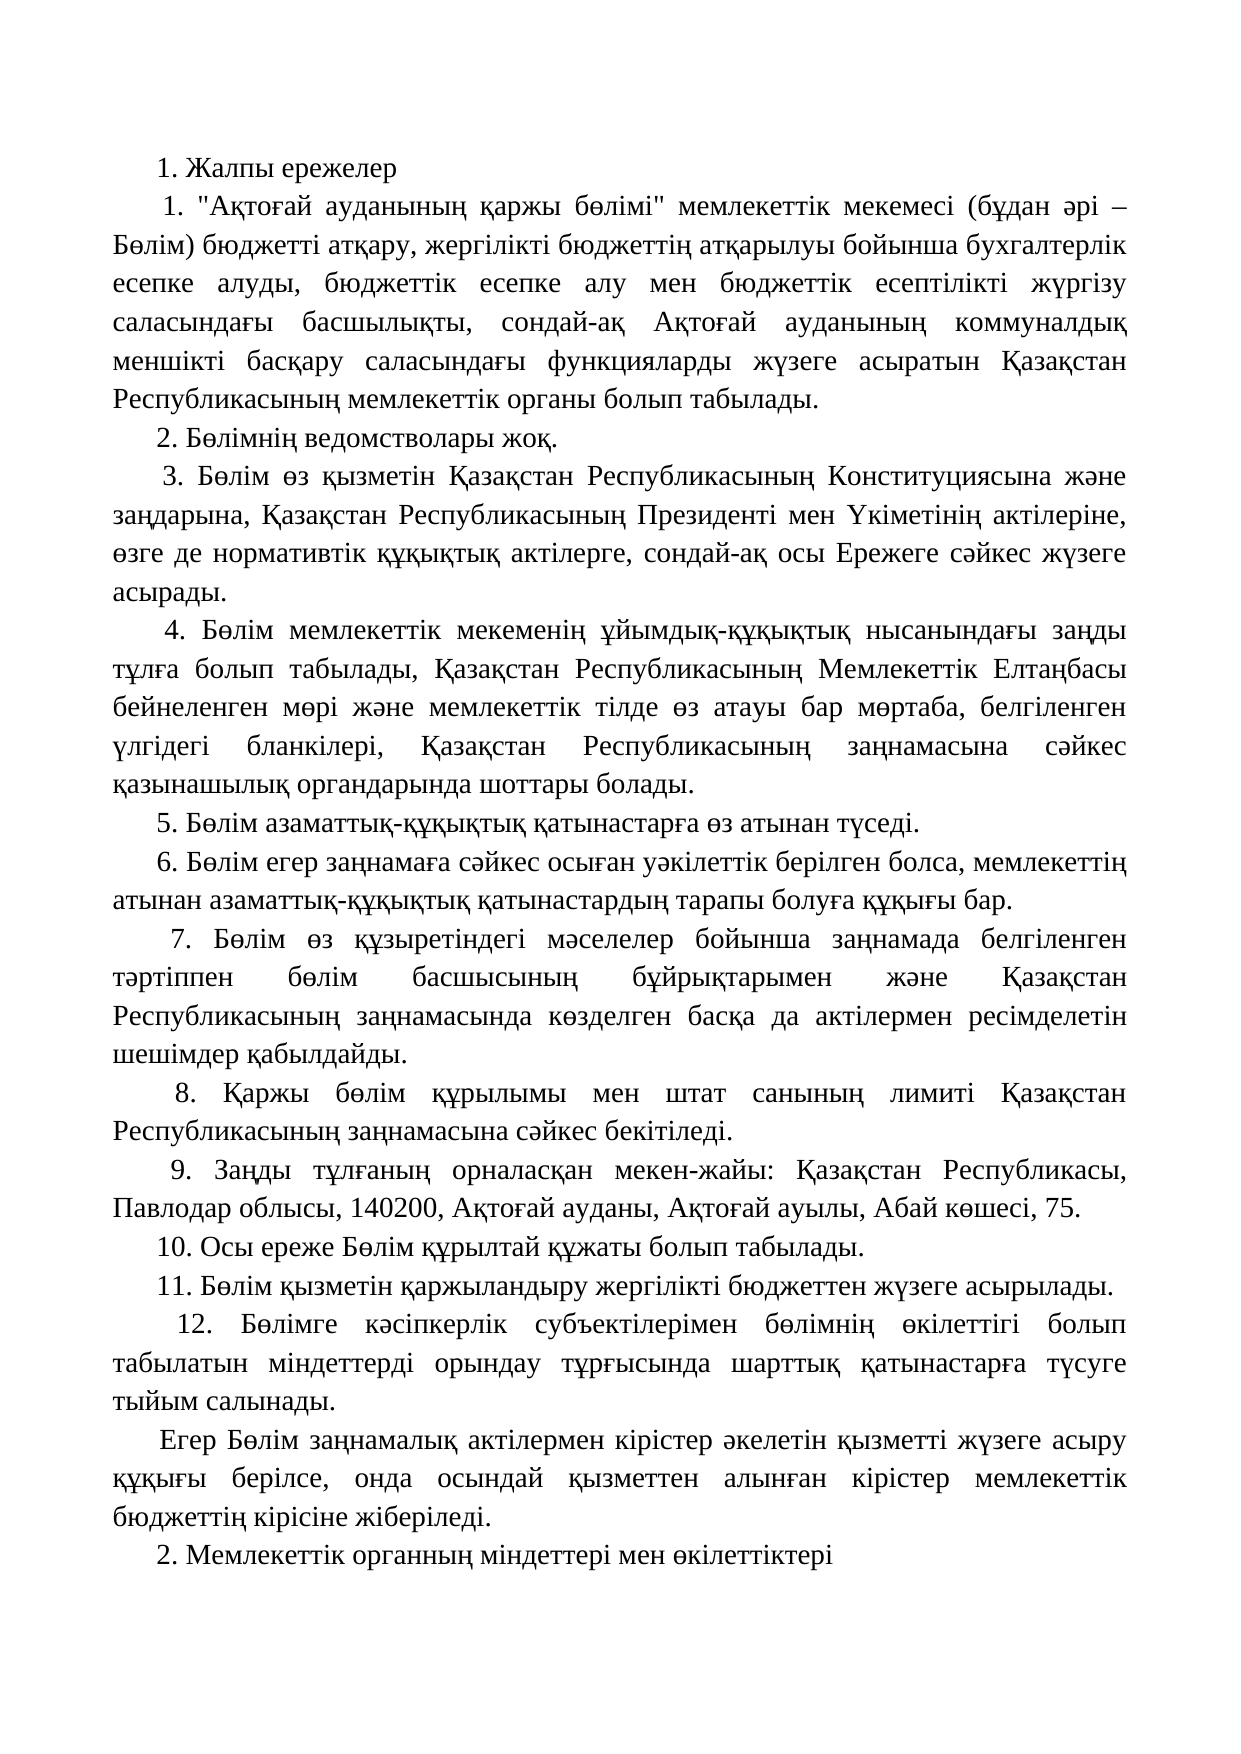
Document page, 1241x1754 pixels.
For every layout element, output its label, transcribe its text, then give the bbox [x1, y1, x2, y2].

text 3. Бөлім өз қызметін Қазақстан Республикасының Конституциясына және заңдарына, Қазақстан Республикасының Президенті мен Үкіметінің актілеріне, өзге де нормативтік құқықтық актілерге, сондай-ақ осы Ережеге сәйкес жүзеге асырады. [112, 458, 1128, 607]
text 6. Бөлім егер заңнамаға сәйкес осыған уәкілеттік берілген болса, мемлекеттің атынан азаматтық-құқықтық қатынастардың тарапы болуға құқығы бар. [112, 844, 1128, 916]
text 7. Бөлім өз құзыретіндегі мәселелер бойынша заңнамада белгіленген тәртіппен бөлім басшысының бұйрықтарымен және Қазақстан Республикасының заңнамасында көзделген басқа да актілермен ресімделетін шешімдер қабылдайды. [112, 921, 1128, 1070]
text 1. "Ақтоғай ауданының қаржы бөлімі" мемлекеттік мекемесі (бұдан әрі – Бөлім) бюджетті атқару, жергілікті бюджеттің атқарылуы бойынша бухгалтерлік есепке алуды, бюджеттік есепке алу мен бюджеттік есептілікті жүргізу саласындағы басшылықты, сондай-ақ Ақтоғай ауданының коммуналдық меншікті басқару саласындағы функцияларды жүзеге асыратын Қазақстан Республикасының мемлекеттік органы болып табылады. [112, 188, 1128, 415]
text Егер Бөлім заңнамалық актілермен кірістер әкелетін қызметті жүзеге асыру құқығы берілсе, онда осындай қызметтен алынған кірістер мемлекеттік бюджеттің кірісіне жіберіледі. [112, 1422, 1128, 1532]
text 12. Бөлімге кәсіпкерлік субъектілерімен бөлімнің өкілеттігі болып табылатын міндеттерді орындау тұрғысында шарттық қатынастарға түсуге тыйым салынады. [112, 1306, 1128, 1417]
text 11. Бөлім қызметін қаржыландыру жергілікті бюджеттен жүзеге асырылады. [112, 1268, 1128, 1301]
text 10. Осы ереже Бөлім құрылтай құжаты болып табылады. [112, 1229, 1128, 1263]
text 9. Заңды тұлғаның орналасқан мекен-жайы: Қазақстан Республикасы, Павлодар облысы, 140200, Ақтоғай ауданы, Ақтоғай ауылы, Абай көшесі, 75. [112, 1152, 1128, 1224]
text 2. Бөлімнің ведомстволары жоқ. [112, 420, 1128, 453]
text 1. Жалпы ережелер [112, 150, 1128, 183]
text 5. Бөлім азаматтық-құқықтық қатынастарға өз атынан түседі. [112, 805, 1128, 839]
text 4. Бөлім мемлекеттік мекеменің ұйымдық-құқықтық нысанындағы заңды тұлға болып табылады, Қазақстан Республикасының Мемлекеттік Елтаңбасы бейнеленген мөрі және мемлекеттік тілде өз атауы бар мөртаба, белгіленген үлгідегі бланкілері, Қазақстан Республикасының заңнамасына сәйкес қазынашылық органдарында шоттары болады. [112, 612, 1128, 800]
text 2. Мемлекеттік органның міндеттері мен өкілеттіктері [112, 1537, 1128, 1571]
text 8. Қаржы бөлім құрылымы мен штат санының лимиті Қазақстан Республикасының заңнамасына сәйкес бекітіледі. [112, 1075, 1128, 1147]
